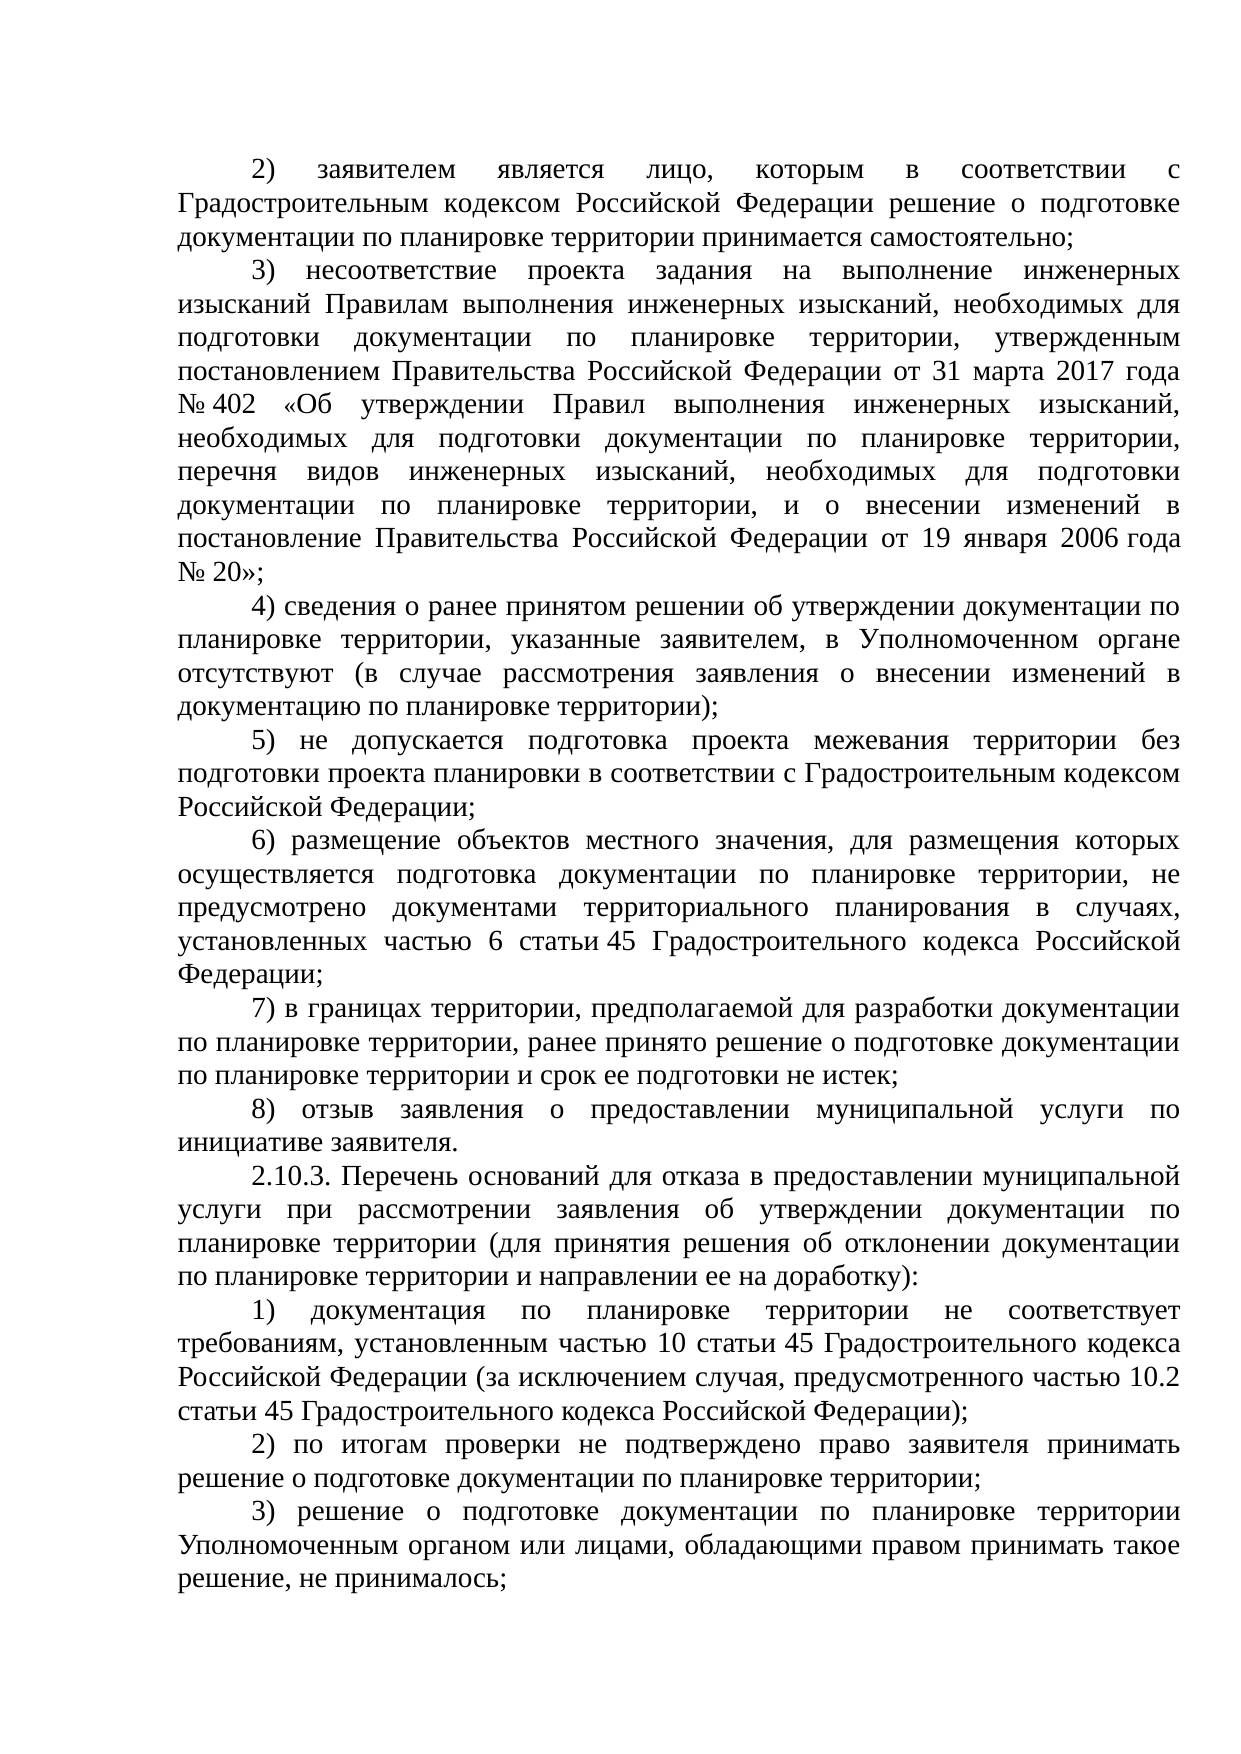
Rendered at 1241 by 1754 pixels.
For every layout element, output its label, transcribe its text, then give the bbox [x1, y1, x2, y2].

text 2.10.3. Перечень оснований для отказа в предоставлении муниципальной услуги при рассмотрении заявления об утверждении документации по планировке территории (для принятия решения об отклонении документации по планировке территории и направлении ее на доработку): [177, 1158, 1181, 1292]
text 8) отзыв заявления о предоставлении муниципальной услуги по инициативе заявителя. [177, 1091, 1181, 1158]
text 5) не допускается подготовка проекта межевания территории без подготовки проекта планировки в соответствии с Градостроительным кодексом Российской Федерации; [177, 722, 1181, 822]
text 7) в границах территории, предполагаемой для разработки документации по планировке территории, ранее принято решение о подготовке документации по планировке территории и срок ее подготовки не истек; [177, 990, 1181, 1091]
text 3) решение о подготовке документации по планировке территории Уполномоченным органом или лицами, обладающими правом принимать такое решение, не принималось; [177, 1493, 1181, 1594]
text 4) сведения о ранее принятом решении об утверждении документации по планировке территории, указанные заявителем, в Уполномоченном органе отсутствуют (в случае рассмотрения заявления о внесении изменений в документацию по планировке территории); [177, 588, 1181, 722]
text 1) документация по планировке территории не соответствует требованиям, установленным частью 10 статьи 45 Градостроительного кодекса Российской Федерации (за исключением случая, предусмотренного частью 10.2 статьи 45 Градостроительного кодекса Российской Федерации); [177, 1292, 1181, 1426]
text 6) размещение объектов местного значения, для размещения которых осуществляется подготовка документации по планировке территории, не предусмотрено документами территориального планирования в случаях, установленных частью 6 статьи 45 Градостроительного кодекса Российской Федерации; [177, 822, 1181, 990]
text 3) несоответствие проекта задания на выполнение инженерных изысканий Правилам выполнения инженерных изысканий, необходимых для подготовки документации по планировке территории, утвержденным постановлением Правительства Российской Федерации от 31 марта 2017 года № 402 «Об утверждении Правил выполнения инженерных изысканий, необходимых для подготовки документации по планировке территории, перечня видов инженерных изысканий, необходимых для подготовки документации по планировке территории, и о внесении изменений в постановление Правительства Российской Федерации от 19 января 2006 года № 20»; [177, 252, 1181, 588]
text 2) по итогам проверки не подтверждено право заявителя принимать решение о подготовке документации по планировке территории; [177, 1426, 1181, 1493]
text 2) заявителем является лицо, которым в соответствии с Градостроительным кодексом Российской Федерации решение о подготовке документации по планировке территории принимается самостоятельно; [177, 152, 1181, 252]
